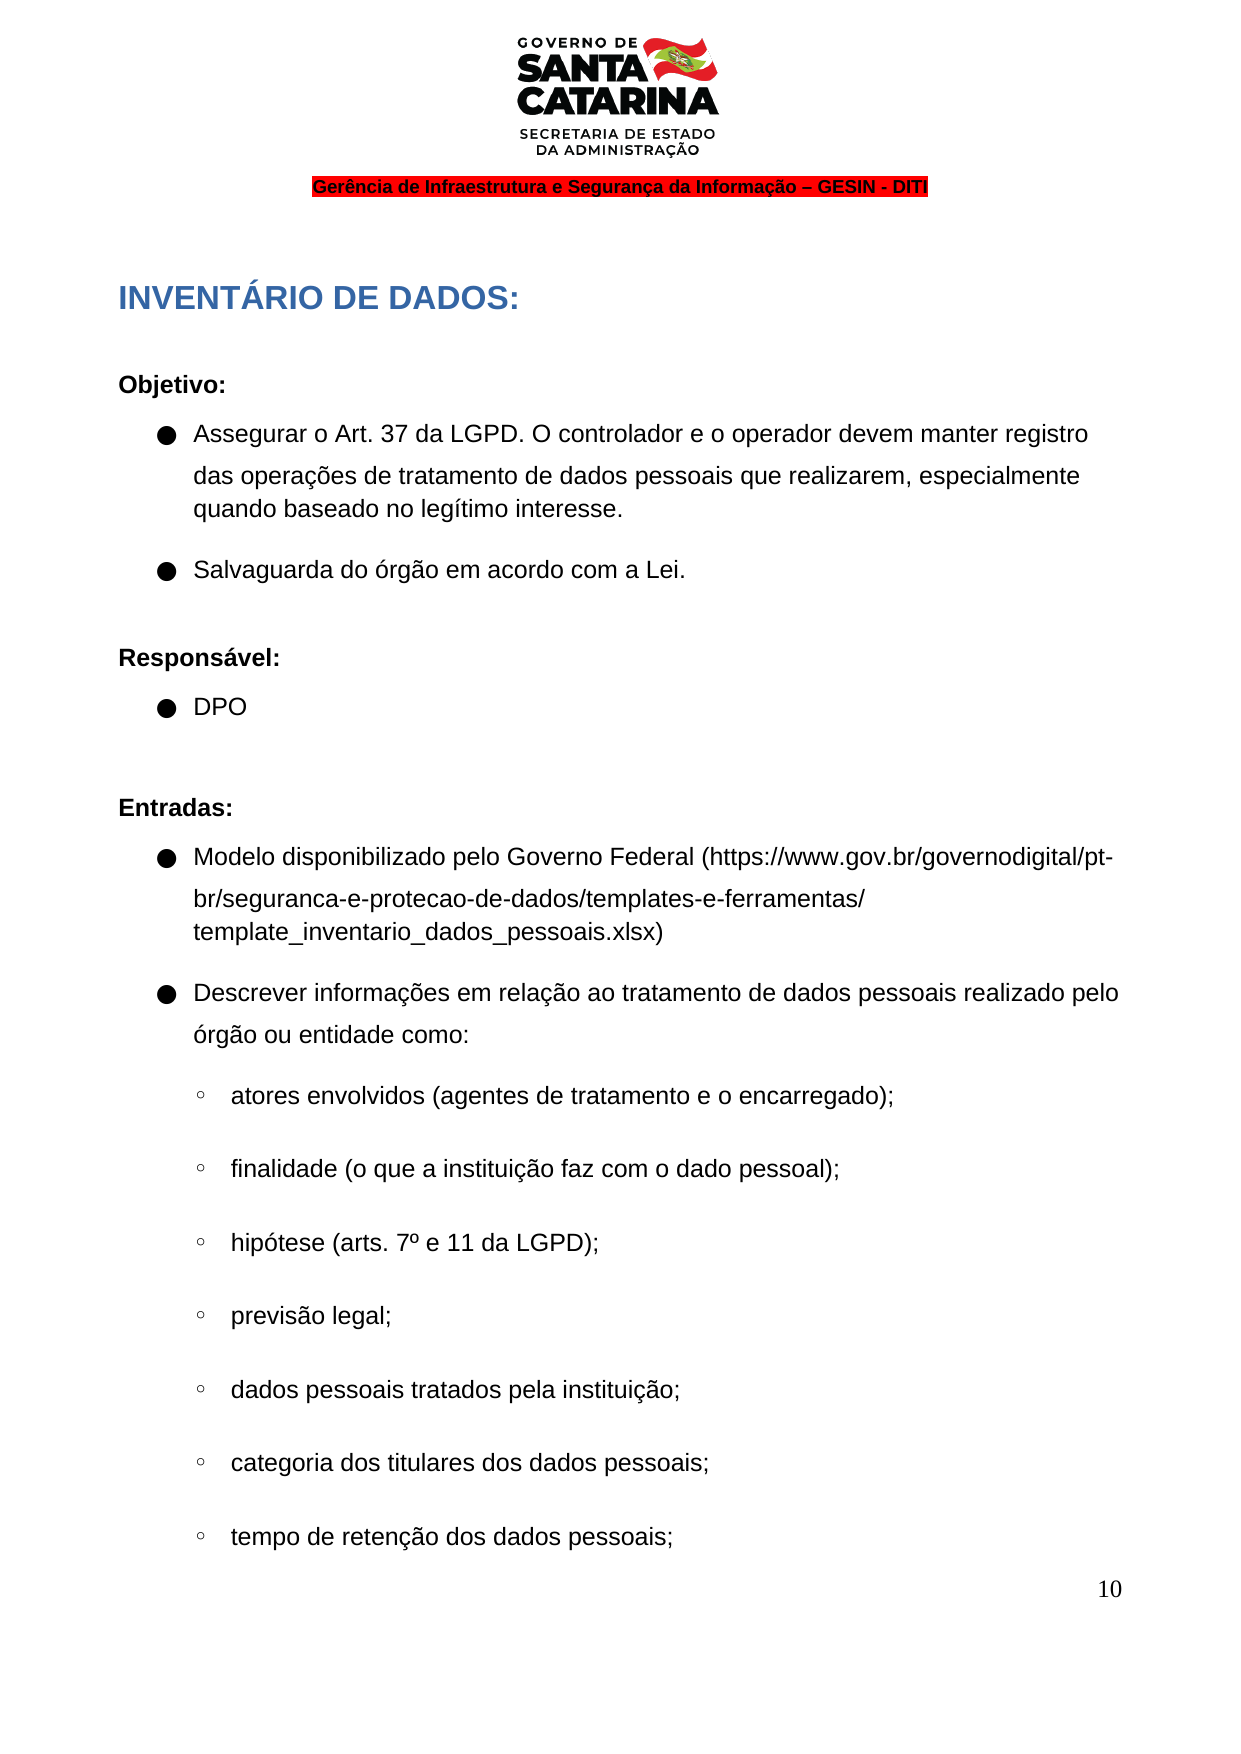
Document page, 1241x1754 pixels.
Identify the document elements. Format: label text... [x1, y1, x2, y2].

list finalidade (o que a instituição faz com o dado pessoal); [193, 1141, 1122, 1192]
list previsão legal; [193, 1288, 1122, 1339]
list categoria dos titulares dos dados pessoais; [193, 1434, 1122, 1486]
list Salvaguarda do órgão em acordo com a Lei. [156, 541, 1122, 592]
list Assegurar o Art. 37 da LGPD. O controlador e o operador devem manter registro das operações de tratamento de dados pessoais que realizarem, especialmente quando baseado no legítimo interesse. [156, 405, 1122, 522]
list atores envolvidos (agentes de tratamento e o encarregado); [193, 1067, 1122, 1119]
list DPO [156, 678, 1122, 730]
text Entradas: [118, 793, 1122, 822]
text INVENTÁRIO DE DADOS: [118, 278, 1122, 316]
list Descrever informações em relação ao tratamento de dados pessoais realizado pelo órgão ou entidade como: [156, 964, 1122, 1048]
text Responsável: [118, 615, 1122, 672]
list Modelo disponibilizado pelo Governo Federal (https://www.gov.br/governodigital/pt-br/seguranca-e-protecao-de-dados/templates-e-ferramentas/template_inventario_dados_pessoais.xlsx) [156, 828, 1122, 945]
picture [484, 26, 752, 175]
list dados pessoais tratados pela instituição; [193, 1361, 1122, 1412]
list tempo de retenção dos dados pessoais; [193, 1508, 1122, 1559]
list hipótese (arts. 7º e 11 da LGPD); [193, 1214, 1122, 1266]
text Objetivo: [118, 370, 1122, 399]
